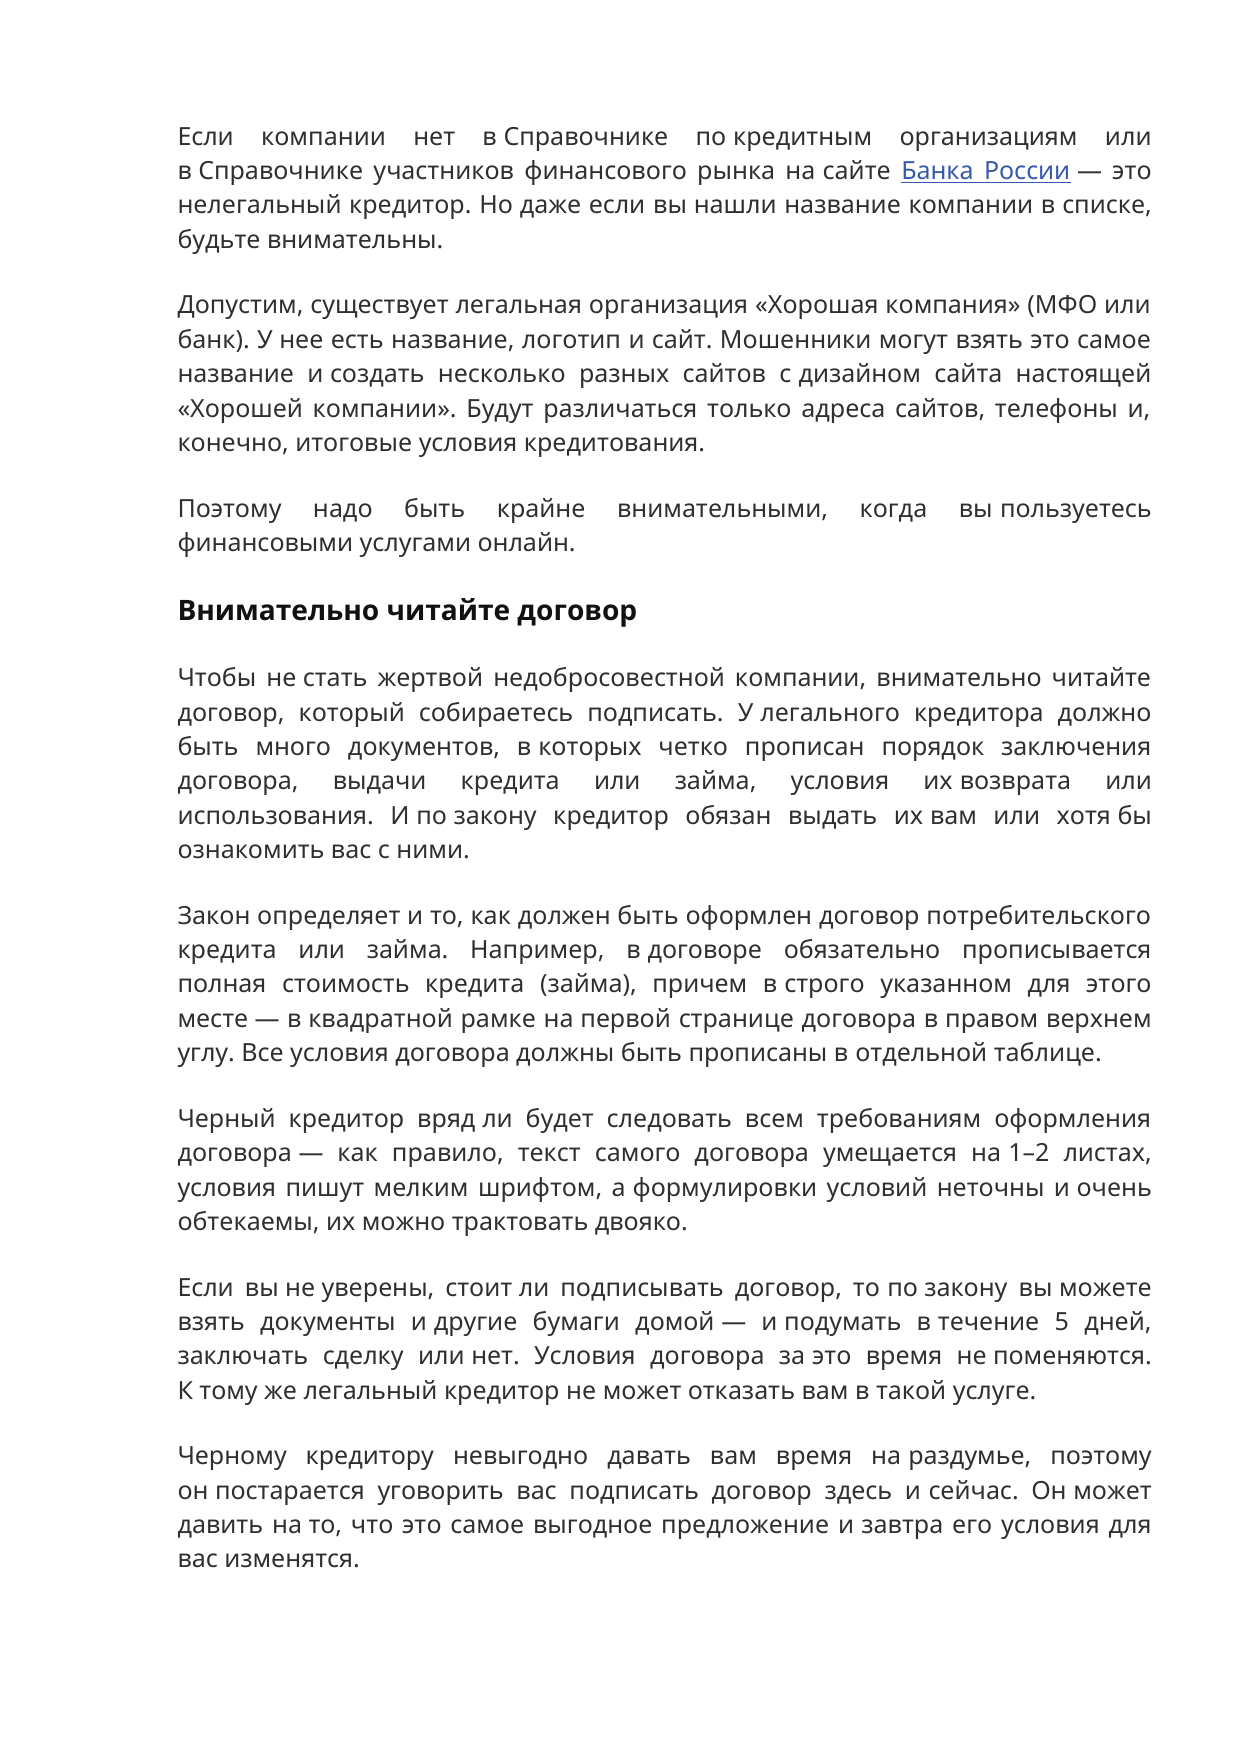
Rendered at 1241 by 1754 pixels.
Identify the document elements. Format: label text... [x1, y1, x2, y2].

text Поэтому надо быть крайне внимательными, когда вы пользуетесь финансовыми услугами онлайн. [177, 490, 1152, 559]
text Закон определяет и то, как должен быть оформлен договор потребительского кредита или займа. Например, в договоре обязательно прописывается полная стоимость кредита (займа), причем в строго указанном для этого месте — в квадратной рамке на первой странице договора в правом верхнем углу. Все условия договора должны быть прописаны в отдельной таблице. [177, 897, 1152, 1069]
text Если вы не уверены, стоит ли подписывать договор, то по закону вы можете взять документы и другие бумаги домой — и подумать в течение 5 дней, заключать сделку или нет. Условия договора за это время не поменяются. К тому же легальный кредитор не может отказать вам в такой услуге. [177, 1269, 1152, 1406]
text Черный кредитор вряд ли будет следовать всем требованиям оформления договора — как правило, текст самого договора умещается на 1–2 листах, условия пишут мелким шрифтом, а формулировки условий неточны и очень обтекаемы, их можно трактовать двояко. [177, 1100, 1152, 1238]
text Чтобы не стать жертвой недобросовестной компании, внимательно читайте договор, который собираетесь подписать. У легального кредитора должно быть много документов, в которых четко прописан порядок заключения договора, выдачи кредита или займа, условия их возврата или использования. И по закону кредитор обязан выдать их вам или хотя бы ознакомить вас с ними. [177, 659, 1152, 866]
text Черному кредитору невыгодно давать вам время на раздумье, поэтому он постарается уговорить вас подписать договор здесь и сейчас. Он может давить на то, что это самое выгодное предложение и завтра его условия для вас изменятся. [177, 1438, 1152, 1575]
text Допустим, существует легальная организация «Хорошая компания» (МФО или банк). У нее есть название, логотип и сайт. Мошенники могут взять это самое название и создать несколько разных сайтов с дизайном сайта настоящей «Хорошей компании». Будут различаться только адреса сайтов, телефоны и, конечно, итоговые условия кредитования. [177, 287, 1152, 459]
text Если компании нет в Справочнике по кредитным организациям или в Справочнике участников финансового рынка на сайте Банка России — это нелегальный кредитор. Но даже если вы нашли название компании в списке, будьте внимательны. [177, 118, 1152, 256]
text Внимательно читайте договор [177, 590, 1152, 628]
